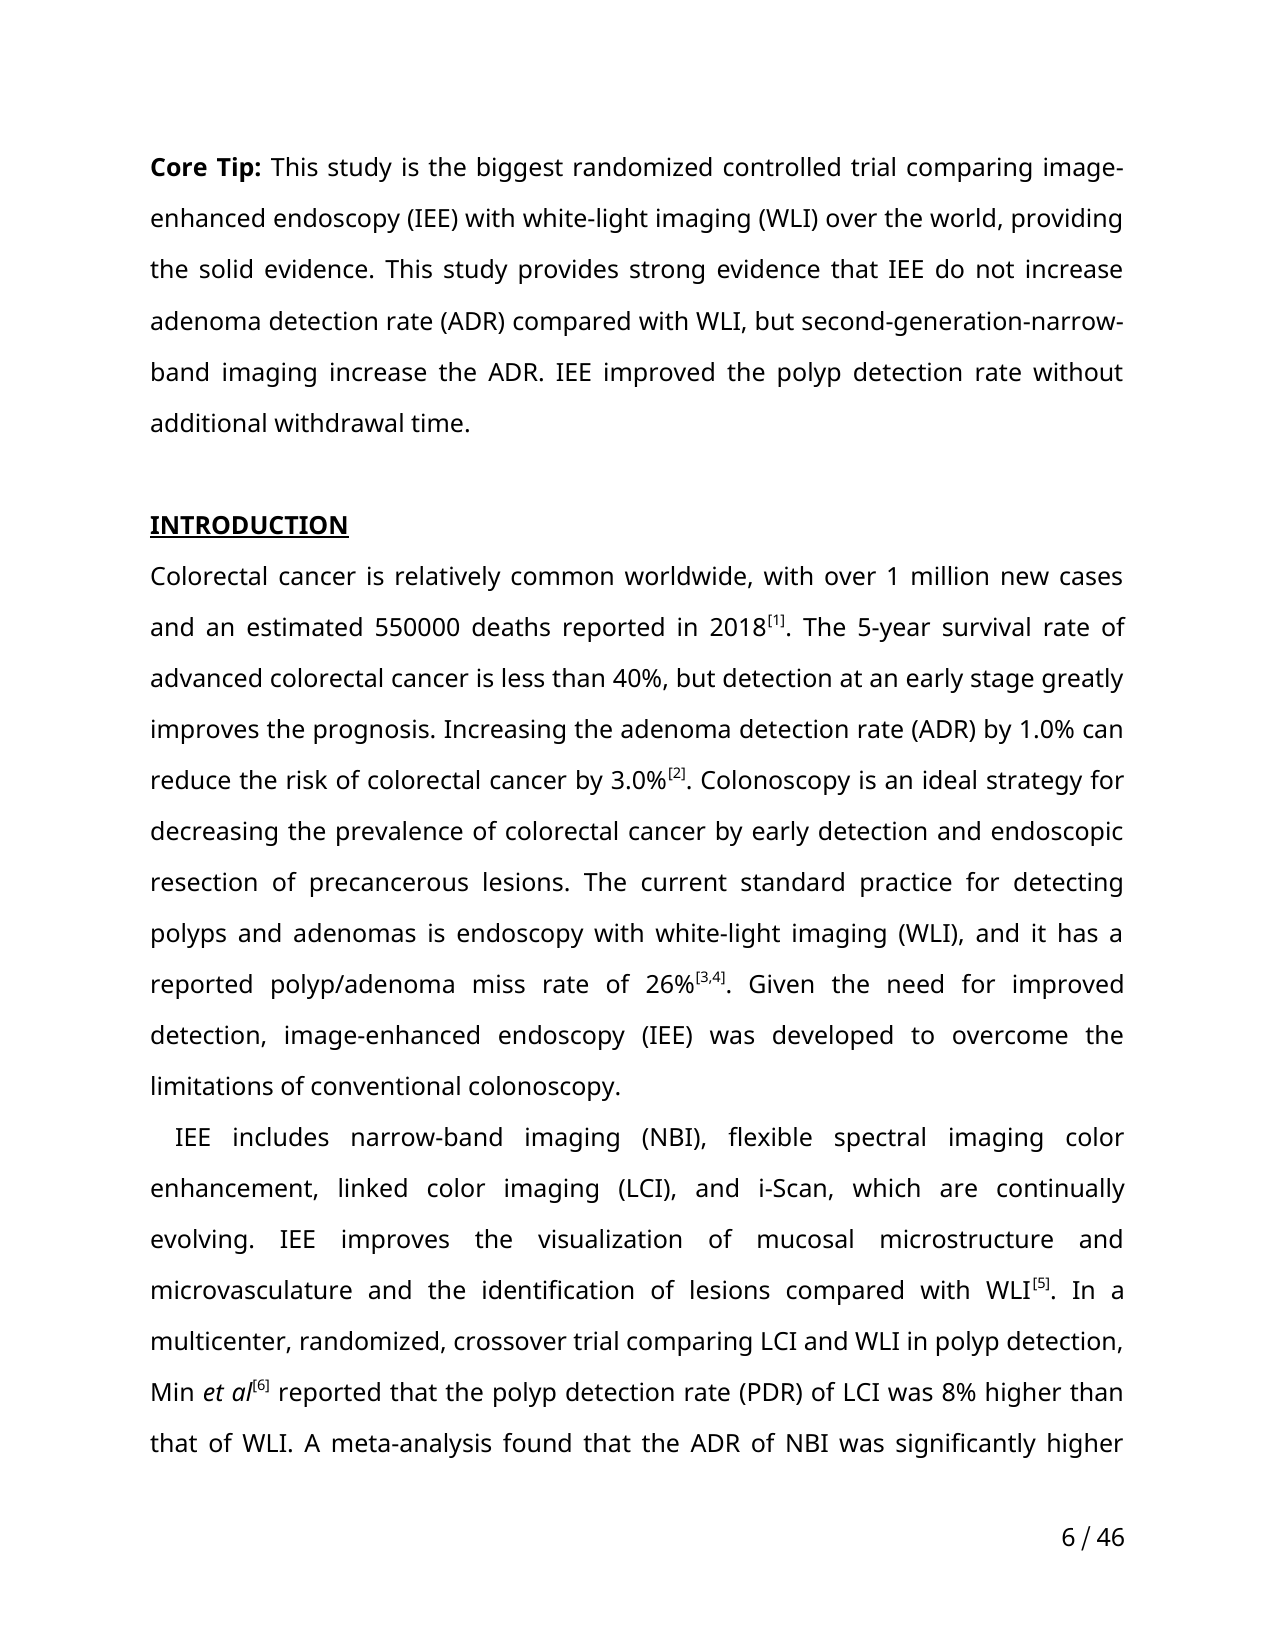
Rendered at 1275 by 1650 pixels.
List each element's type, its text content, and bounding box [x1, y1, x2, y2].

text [150, 1120, 1125, 1460]
text INTRODUCTION [150, 507, 1125, 541]
text Colorectal cancer is relatively common worldwide, with over 1 million new cases and an estimated 550000 deaths reported in 2018[1]. The 5-year survival rate of advanced colorectal cancer is less than 40%, but detection at an early stage greatly improves the prognosis. Increasing the adenoma detection rate (ADR) by 1.0% can reduce the risk of colorectal cancer by 3.0%[2]. Colonoscopy is an ideal strategy for decreasing the prevalence of colorectal cancer by early detection and endoscopic resection of precancerous lesions. The current standard practice for detecting polyps and adenomas is endoscopy with white-light imaging (WLI), and it has a reported polyp/adenoma miss rate of 26%[3,4]. Given the need for improved detection, image-enhanced endoscopy (IEE) was developed to overcome the limitations of conventional colonoscopy. [150, 558, 1125, 1103]
text Core Tip: This study is the biggest randomized controlled trial comparing image-enhanced endoscopy (IEE) with white-light imaging (WLI) over the world, providing the solid evidence. This study provides strong evidence that IEE do not increase adenoma detection rate (ADR) compared with WLI, but second-generation-narrow-band imaging increase the ADR. IEE improved the polyp detection rate without additional withdrawal time. [150, 150, 1125, 439]
